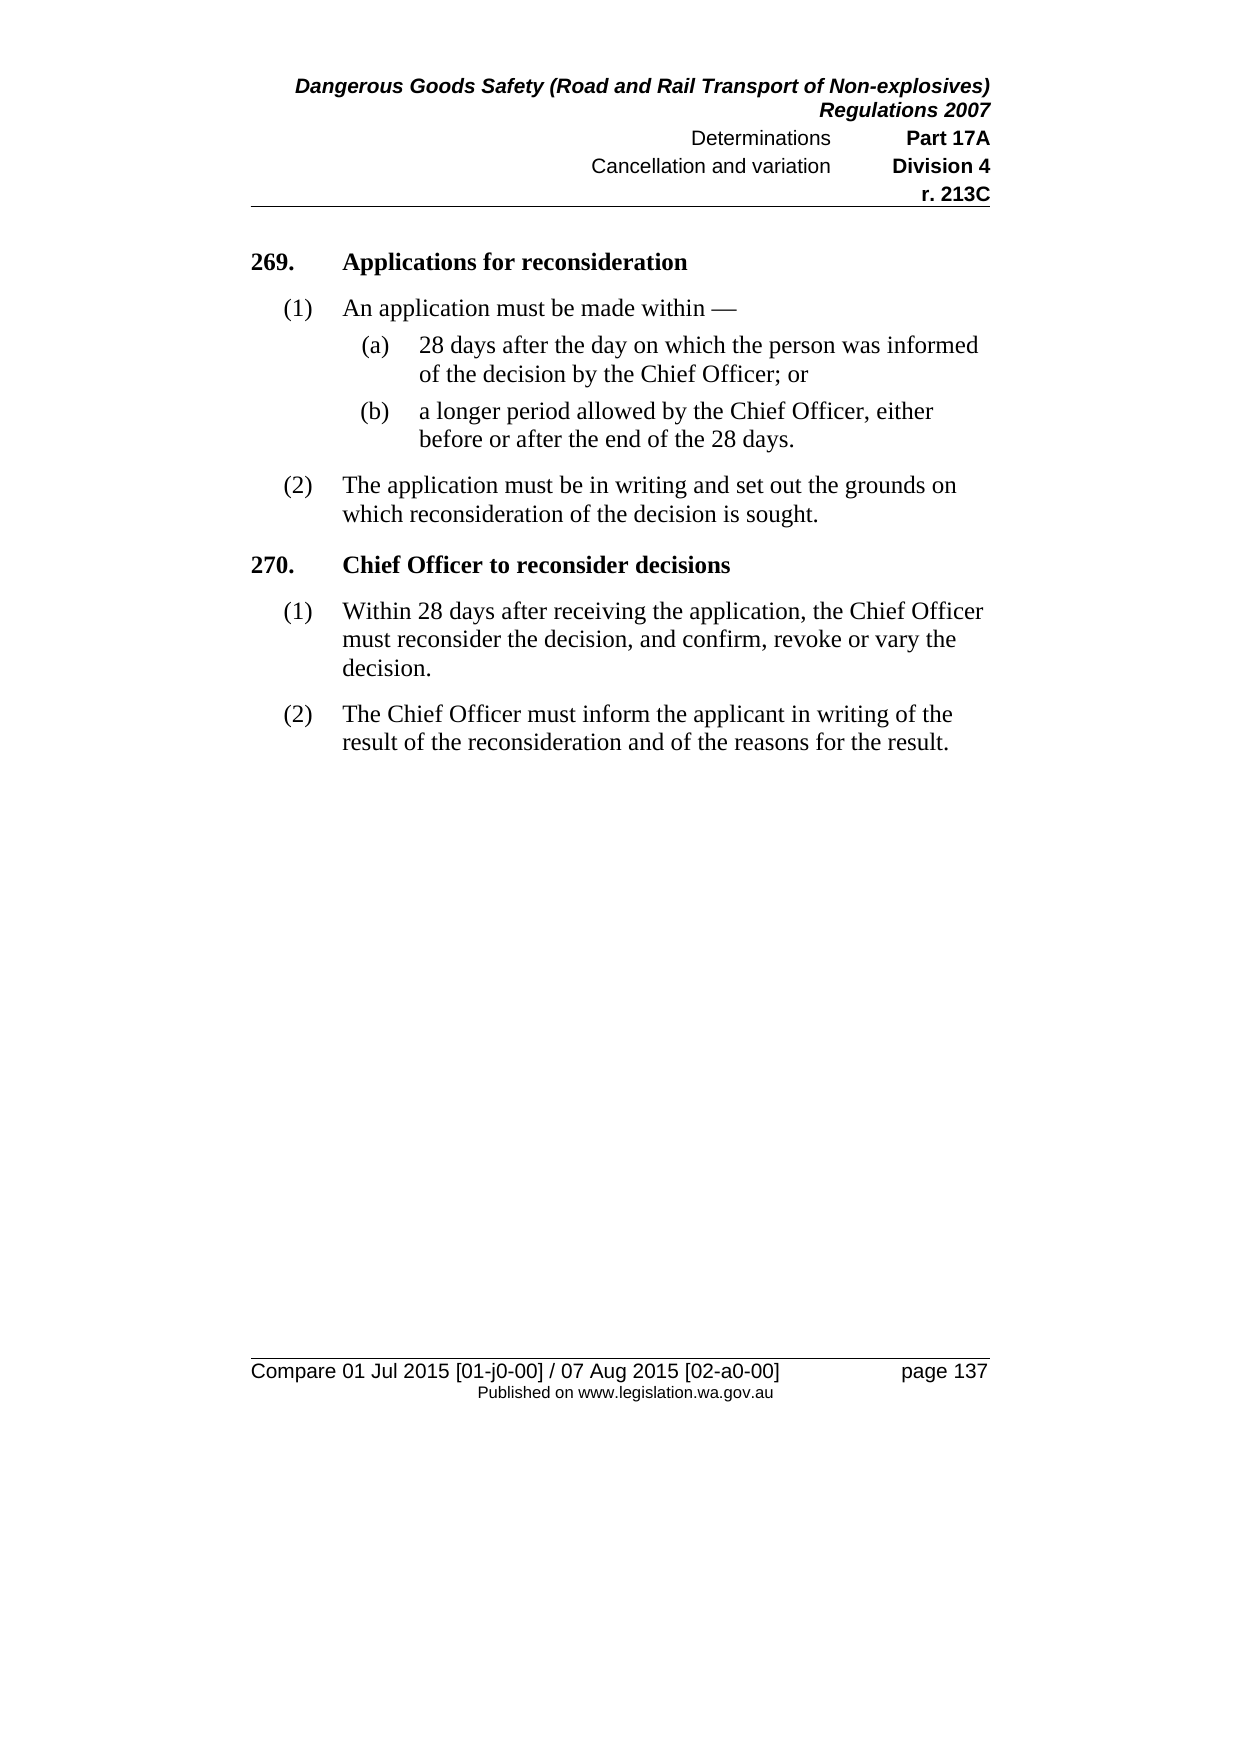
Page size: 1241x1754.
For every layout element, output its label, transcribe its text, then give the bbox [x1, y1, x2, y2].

text (b) a longer period allowed by the Chief Officer, either before or after the end of the 28 days. [251, 396, 990, 453]
text (1) An application must be made within — [251, 293, 990, 322]
text (2) The application must be in writing and set out the grounds on which reconsideration of the decision is sought. [251, 470, 990, 527]
text (a) 28 days after the day on which the person was informed of the decision by the Chief Officer; or [251, 330, 990, 387]
subtitle 270. Chief Officer to reconsider decisions [251, 550, 990, 579]
text (1) Within 28 days after receiving the application, the Chief Officer must reconsider the decision, and confirm, revoke or vary the decision. [251, 596, 990, 682]
text (2) The Chief Officer must inform the applicant in writing of the result of the reconsideration and of the reasons for the result. [251, 699, 990, 756]
subtitle 269. Applications for reconsideration [251, 247, 990, 276]
